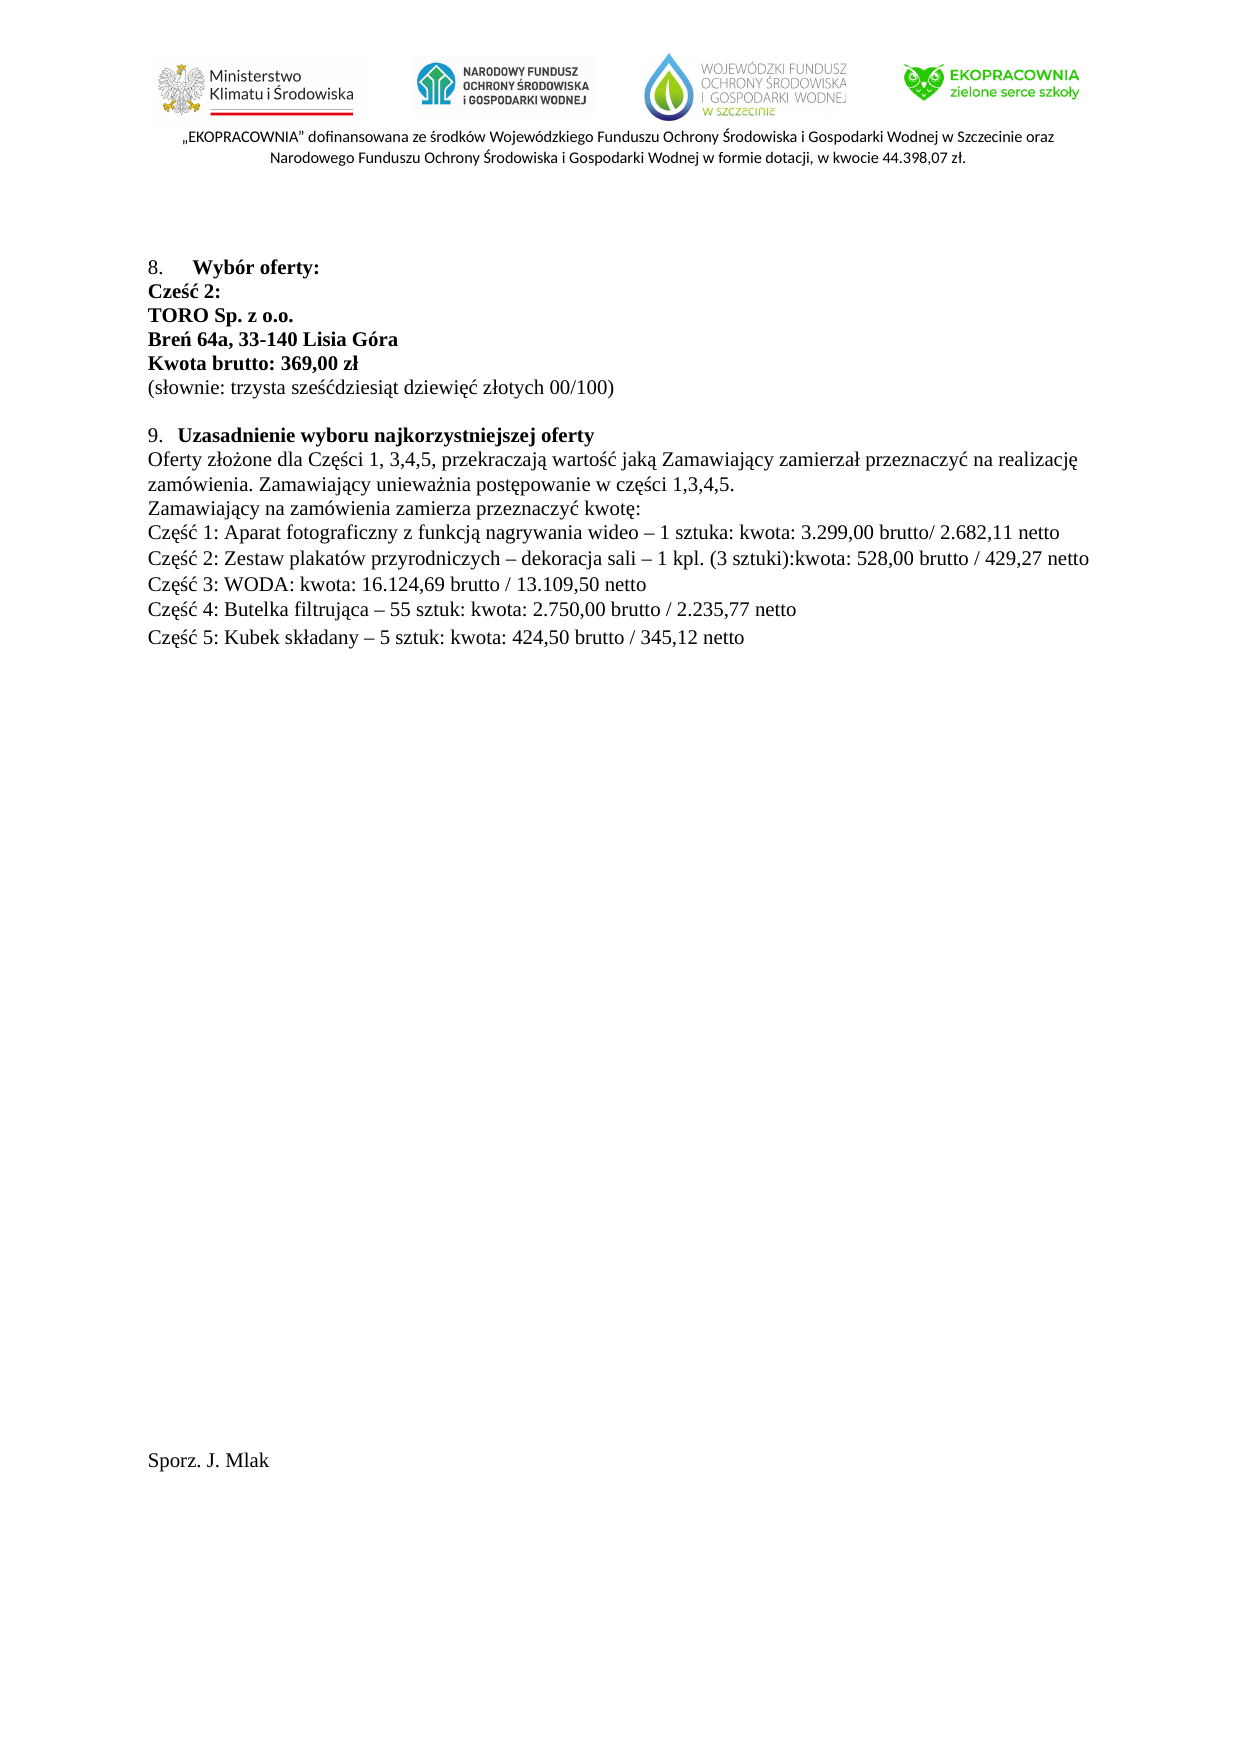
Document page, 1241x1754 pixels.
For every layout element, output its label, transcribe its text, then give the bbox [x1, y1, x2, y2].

text (słownie: trzysta sześćdziesiąt dziewięć złotych 00/100) [148, 375, 1093, 399]
text Część 2: Zestaw plakatów przyrodniczych – dekoracja sali – 1 kpl. (3 sztuki):kwota: 528,00 brutto / 429,27 netto [148, 546, 1093, 569]
text Kwota brutto: 369,00 zł [148, 351, 1093, 375]
text Część 3: WODA: kwota: 16.124,69 brutto / 13.109,50 netto [148, 571, 1093, 596]
text Część 1: Aparat fotograficzny z funkcją nagrywania wideo – 1 sztuka: kwota: 3.299,00 brutto/ 2.682,11 netto [148, 519, 1093, 544]
text Sporz. J. Mlak [148, 1448, 1093, 1472]
text Część 4: Butelka filtrująca – 55 sztuk: kwota: 2.750,00 brutto / 2.235,77 netto [148, 597, 1093, 621]
text Cześć 2: [148, 279, 1093, 303]
text Zamawiający na zamówienia zamierza przeznaczyć kwotę: [148, 496, 1093, 519]
text TORO Sp. z o.o. [148, 303, 1093, 327]
list Uzasadnienie wyboru najkorzystniejszej oferty [148, 423, 1093, 447]
text Część 5: Kubek składany – 5 sztuk: kwota: 424,50 brutto / 345,12 netto [148, 625, 1093, 649]
text Oferty złożone dla Części 1, 3,4,5, przekraczają wartość jaką Zamawiający zamierzał przeznaczyć na realizację zamówienia. Zamawiający unieważnia postępowanie w części 1,3,4,5. [148, 447, 1093, 496]
list Wybór oferty: [148, 255, 1093, 279]
text Breń 64a, 33-140 Lisia Góra [148, 327, 1093, 351]
